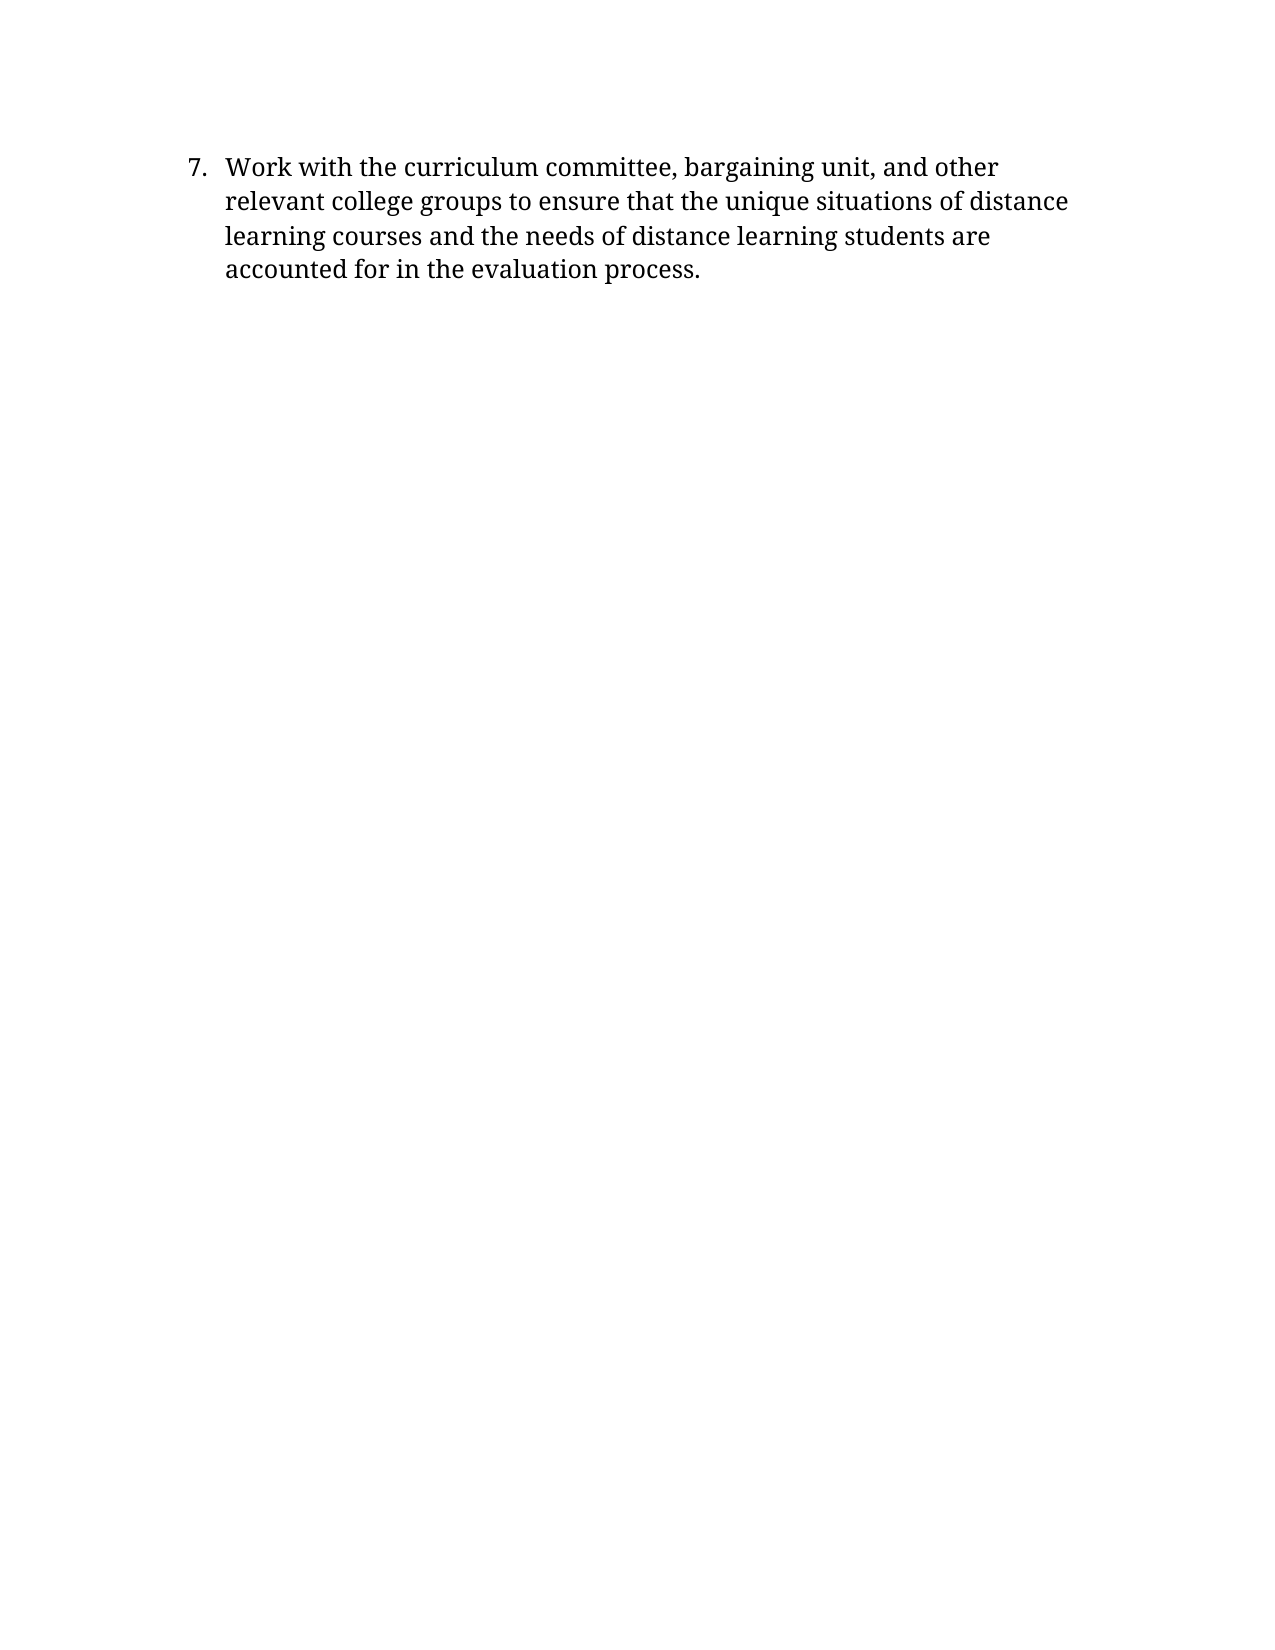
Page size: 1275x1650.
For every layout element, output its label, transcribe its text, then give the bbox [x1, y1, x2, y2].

list Work with the curriculum committee, bargaining unit, and other relevant college groups to ensure that the unique situations of distance learning courses and the needs of distance learning students are accounted for in the evaluation process. [187, 150, 1087, 286]
